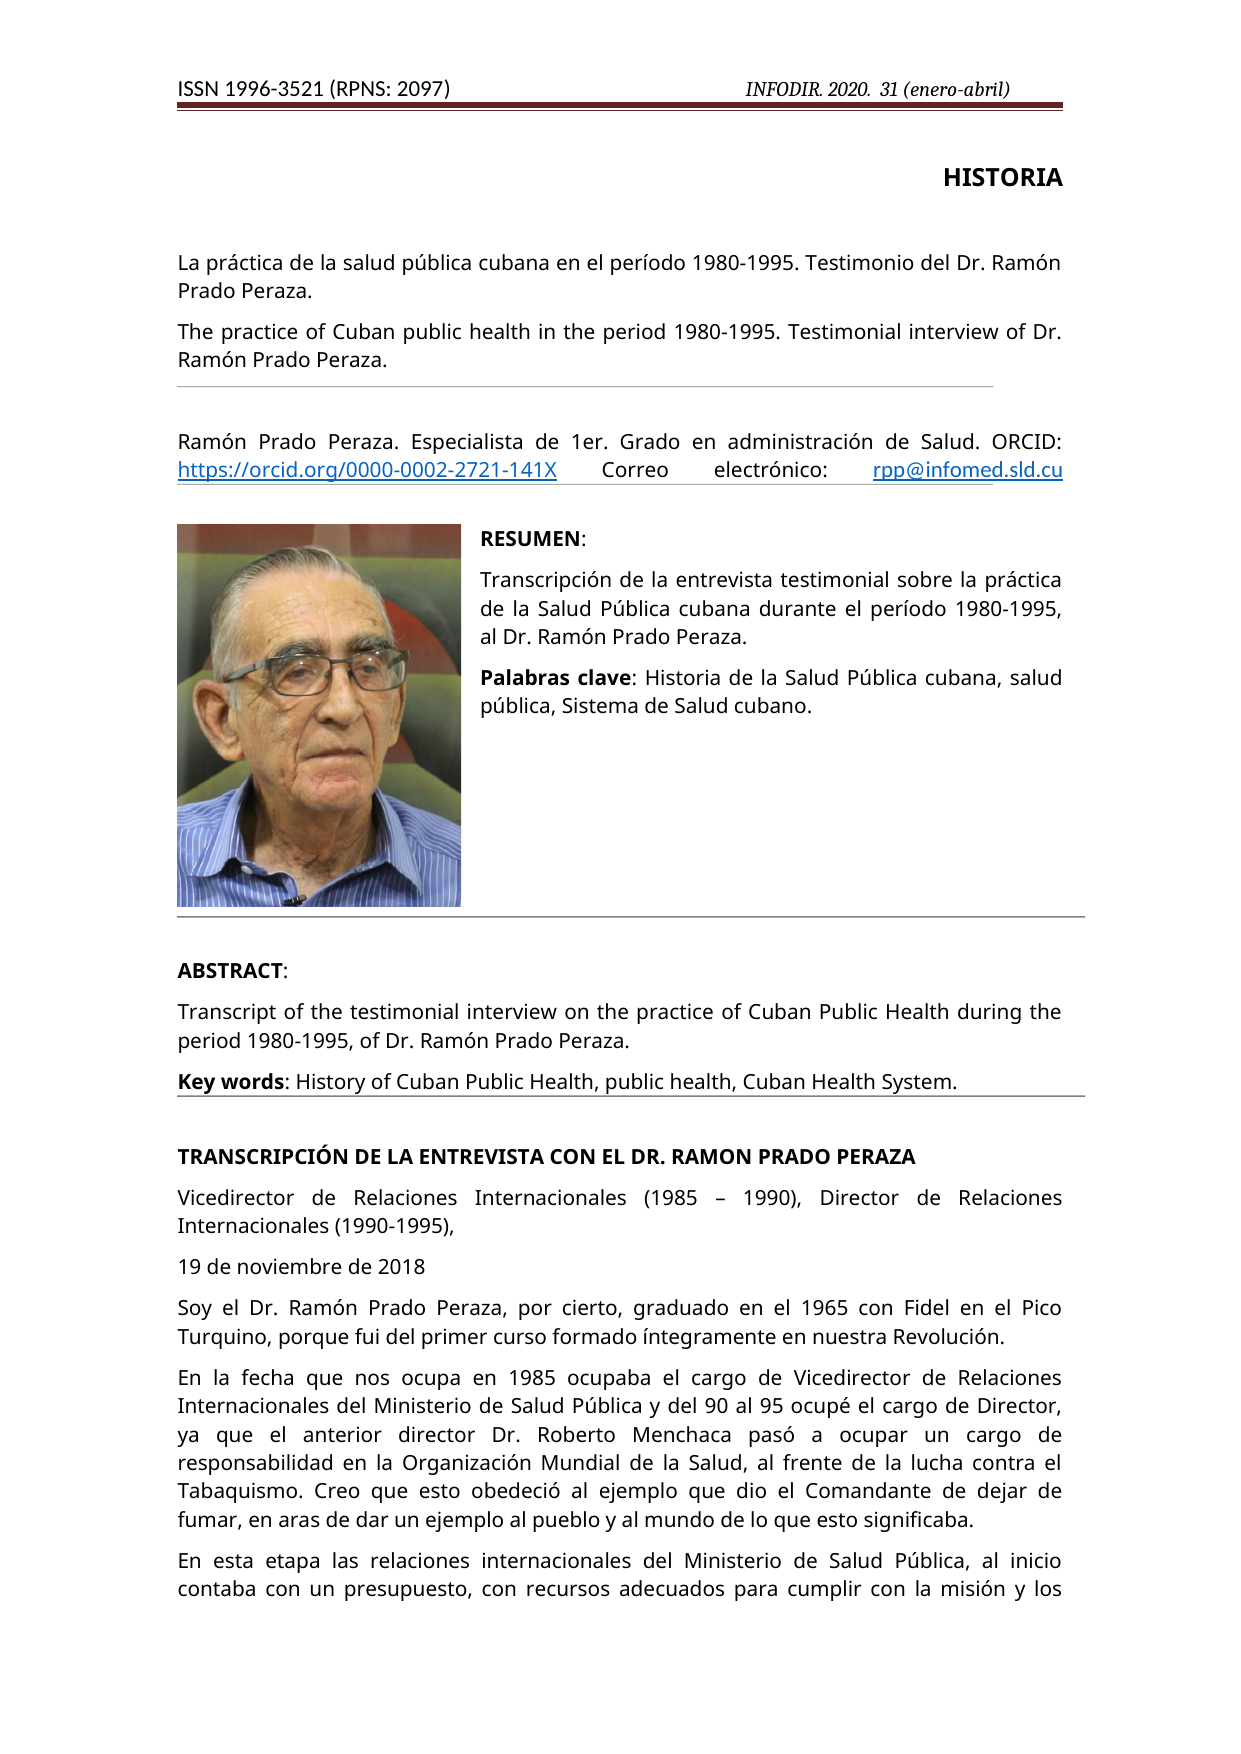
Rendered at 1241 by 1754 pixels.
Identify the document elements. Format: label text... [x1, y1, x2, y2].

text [177, 1546, 1063, 1603]
text TRANSCRIPCIÓN DE LA ENTREVISTA CON EL DR. RAMON PRADO PERAZA [177, 1142, 1063, 1171]
picture [176, 524, 461, 906]
text Key words: History of Cuban Public Health, public health, Cuban Health System. [177, 1067, 1063, 1095]
text RESUMEN: [461, 524, 1063, 553]
text Transcript of the testimonial interview on the practice of Cuban Public Health during the period 1980-1995, of Dr. Ramón Prado Peraza. [177, 997, 1063, 1054]
text Soy el Dr. Ramón Prado Peraza, por cierto, graduado en el 1965 con Fidel en el Pico Turquino, porque fui del primer curso formado íntegramente en nuestra Revolución. [177, 1293, 1063, 1350]
text La práctica de la salud pública cubana en el período 1980-1995. Testimonio del Dr. Ramón Prado Peraza. [177, 248, 1063, 304]
text Ramón Prado Peraza. Especialista de 1er. Grado en administración de Salud. ORCID: https://orcid.org/0000-0002-2721-141X Correo electrónico: rpp@infomed.sld.cu [177, 427, 1063, 512]
text En la fecha que nos ocupa en 1985 ocupaba el cargo de Vicedirector de Relaciones Internacionales del Ministerio de Salud Pública y del 90 al 95 ocupé el cargo de Director, ya que el anterior director Dr. Roberto Menchaca pasó a ocupar un cargo de responsabilidad en la Organización Mundial de la Salud, al frente de la lucha contra el Tabaquismo. Creo que esto obedeció al ejemplo que dio el Comandante de dejar de fumar, en aras de dar un ejemplo al pueblo y al mundo de lo que esto significaba. [177, 1363, 1063, 1533]
text 19 de noviembre de 2018 [177, 1252, 1063, 1281]
text HISTORIA [177, 160, 1063, 194]
text Palabras clave: Historia de la Salud Pública cubana, salud pública, Sistema de Salud cubano. [461, 663, 1063, 720]
text Transcripción de la entrevista testimonial sobre la práctica de la Salud Pública cubana durante el período 1980-1995, al Dr. Ramón Prado Peraza. [461, 565, 1063, 651]
text Vicedirector de Relaciones Internacionales (1985 – 1990), Director de Relaciones Internacionales (1990-1995), [177, 1183, 1063, 1240]
text The practice of Cuban public health in the period 1980-1995. Testimonial interview of Dr. Ramón Prado Peraza. [177, 317, 1063, 374]
text ABSTRACT: [177, 957, 1063, 985]
